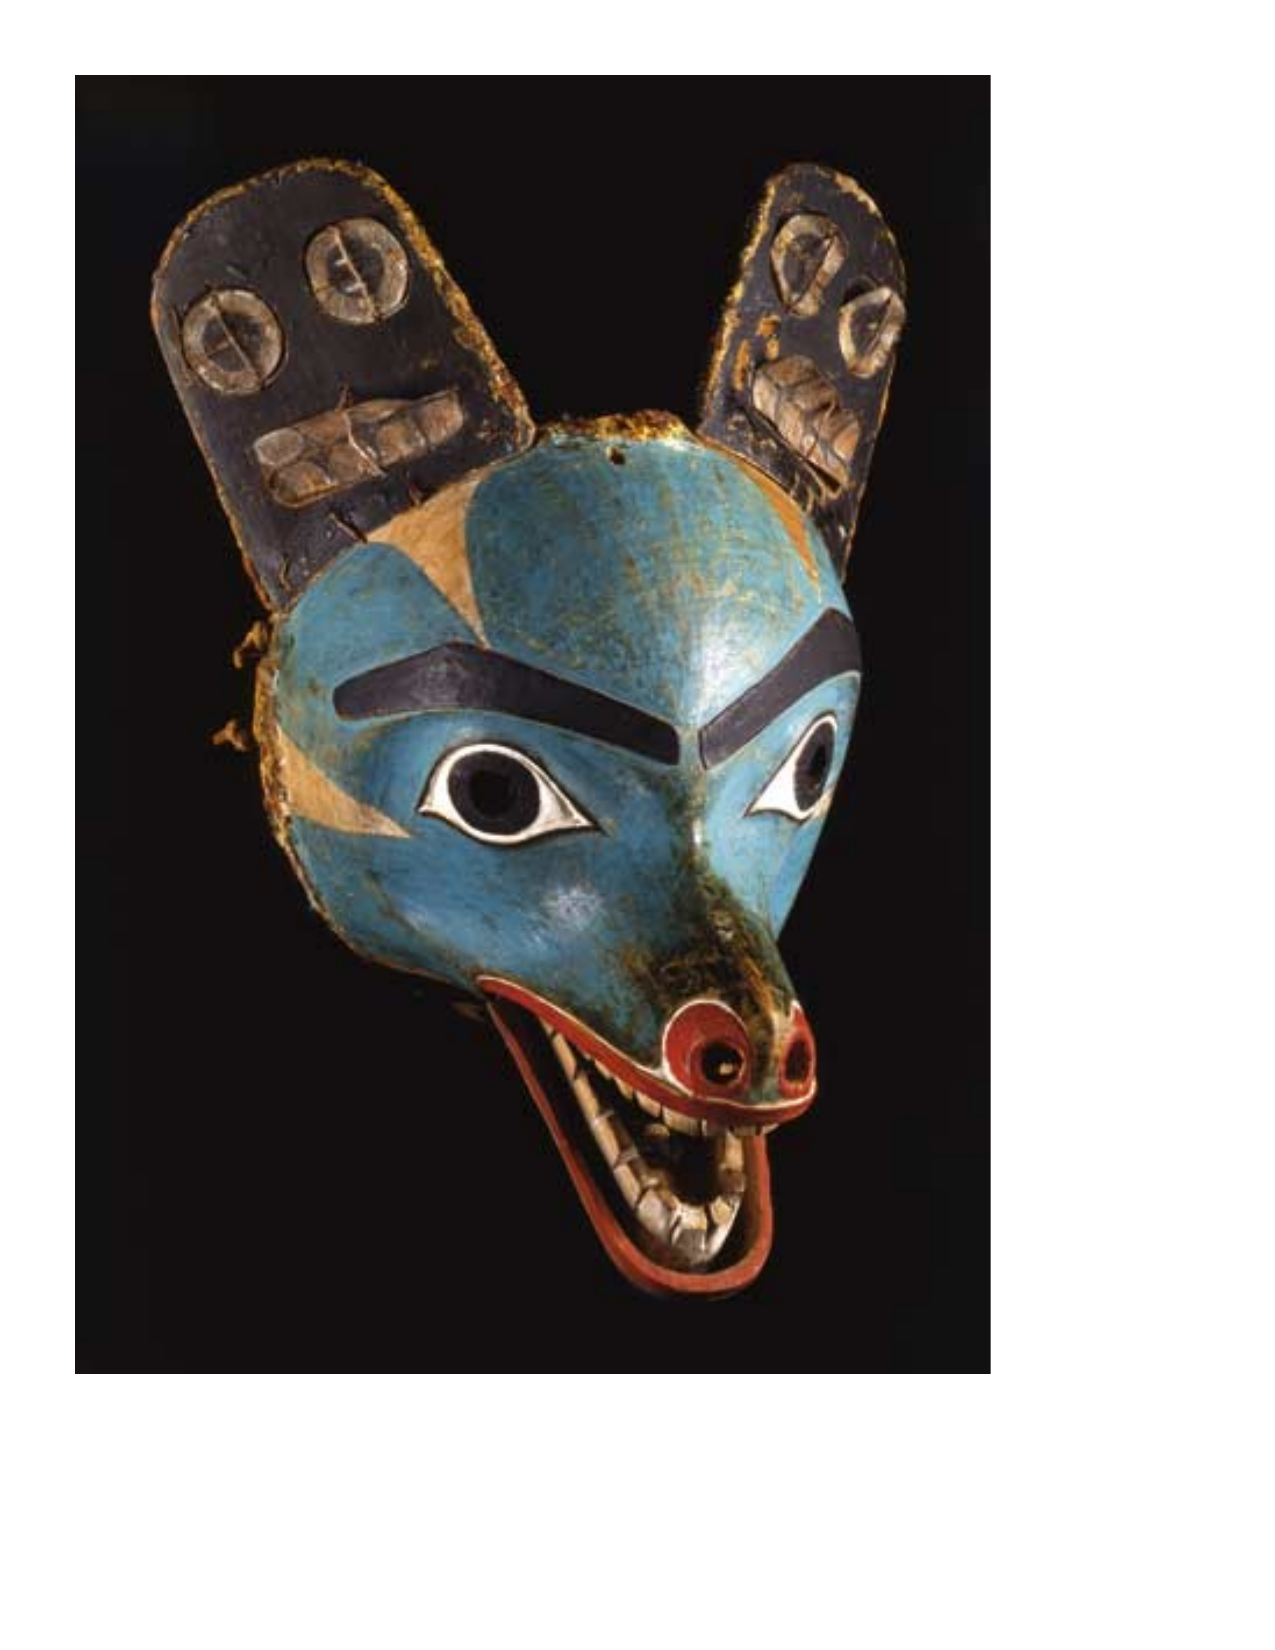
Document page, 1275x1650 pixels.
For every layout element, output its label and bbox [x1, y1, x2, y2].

picture [75, 75, 991, 1374]
